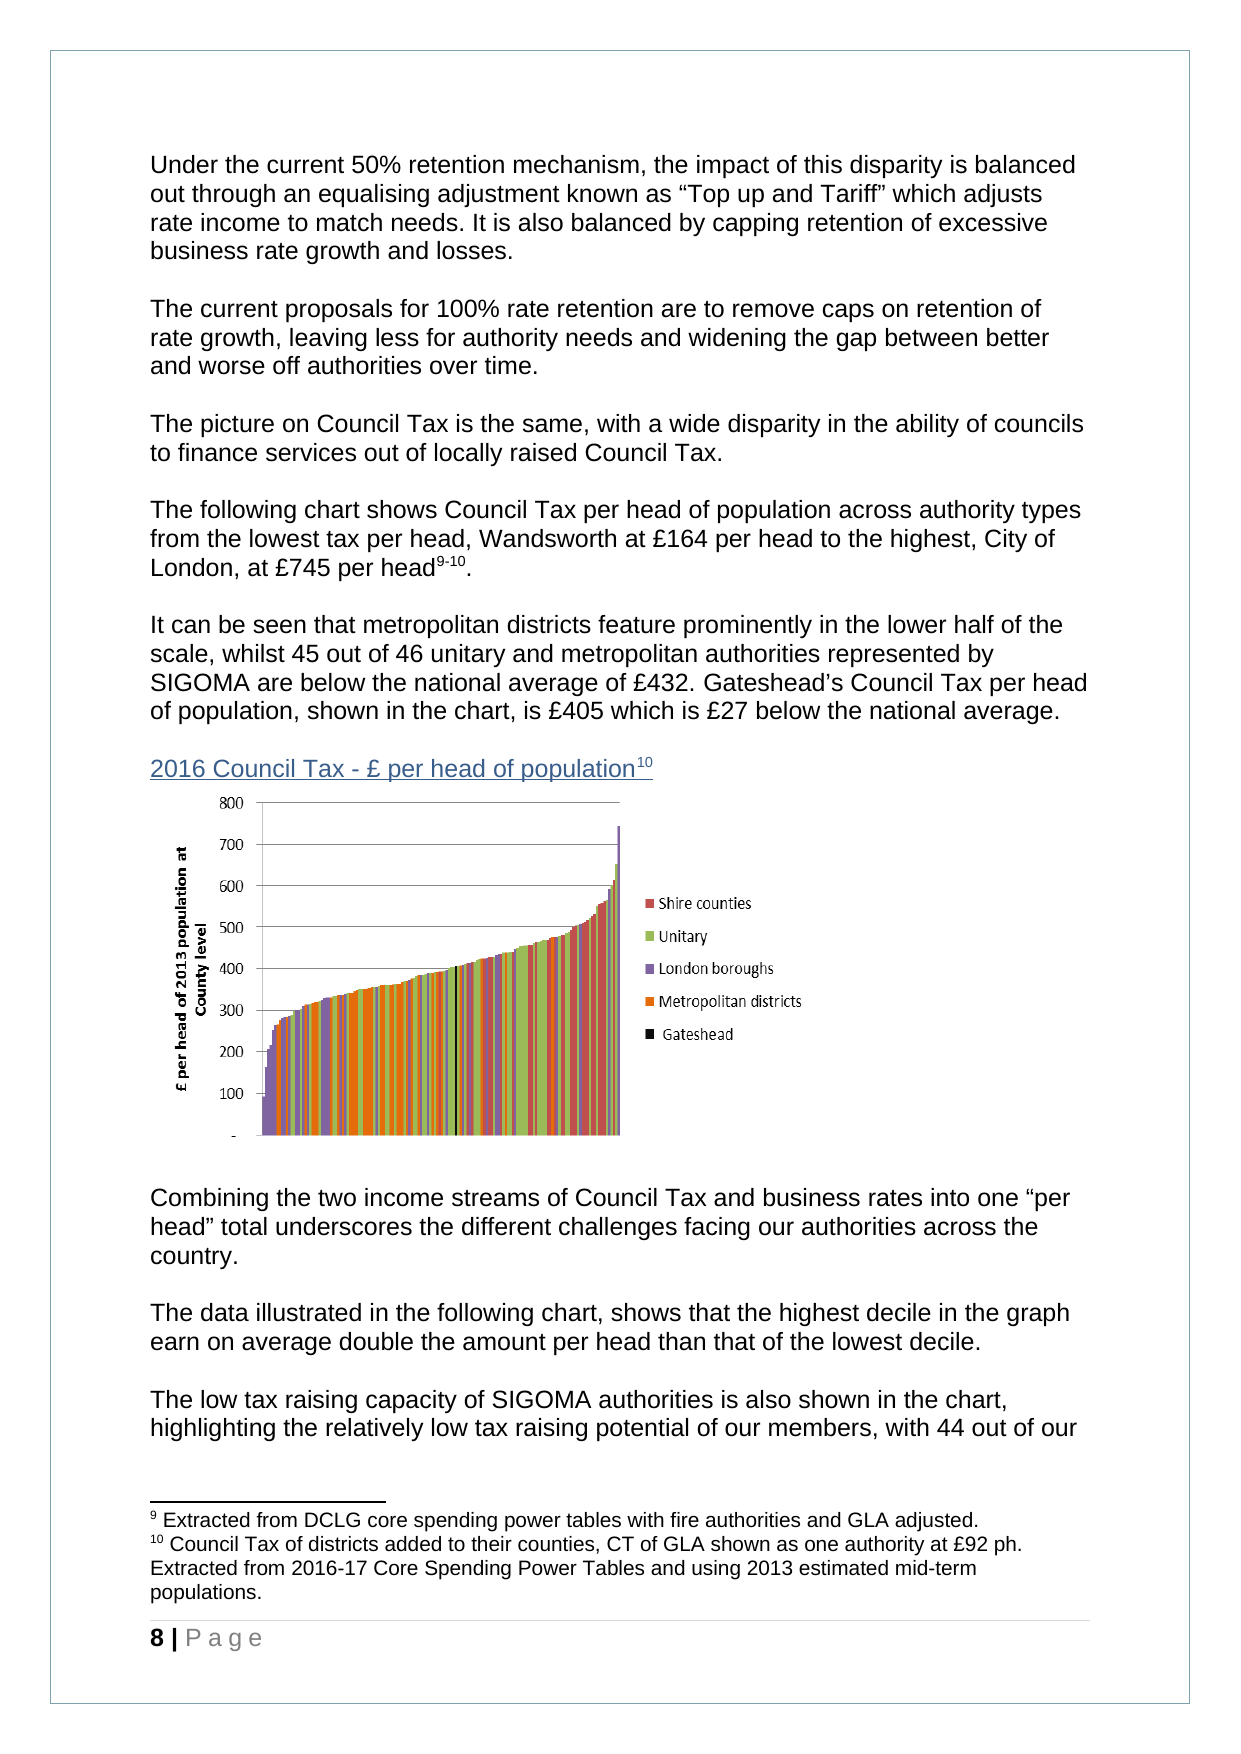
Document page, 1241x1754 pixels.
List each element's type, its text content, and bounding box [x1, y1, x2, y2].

text Under the current 50% retention mechanism, the impact of this disparity is balanced out through an equalising adjustment known as “Top up and Tariff” which adjusts rate income to match needs. It is also balanced by capping retention of excessive business rate growth and losses. [150, 150, 1090, 265]
text The current proposals for 100% rate retention are to remove caps on retention of rate growth, leaving less for authority needs and widening the gap between better and worse off authorities over time. [150, 294, 1090, 380]
picture [150, 782, 818, 1155]
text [150, 1384, 1090, 1442]
text It can be seen that metropolitan districts feature prominently in the lower half of the scale, whilst 45 out of 46 unitary and metropolitan authorities represented by SIGOMA are below the national average of £432. Gateshead’s Council Tax per head of population, shown in the chart, is £405 which is £27 below the national average. [150, 610, 1090, 725]
text Combining the two income streams of Council Tax and business rates into one “per head” total underscores the different challenges facing our authorities across the country. [150, 1183, 1090, 1269]
text The following chart shows Council Tax per head of population across authority types from the lowest tax per head, Wandsworth at £164 per head to the highest, City of London, at £745 per head-10. [150, 495, 1090, 581]
text The data illustrated in the following chart, shows that the highest decile in the graph earn on average double the amount per head than that of the lowest decile. [150, 1298, 1090, 1356]
text The picture on Council Tax is the same, with a wide disparity in the ability of councils to finance services out of locally raised Council Tax. [150, 409, 1090, 466]
